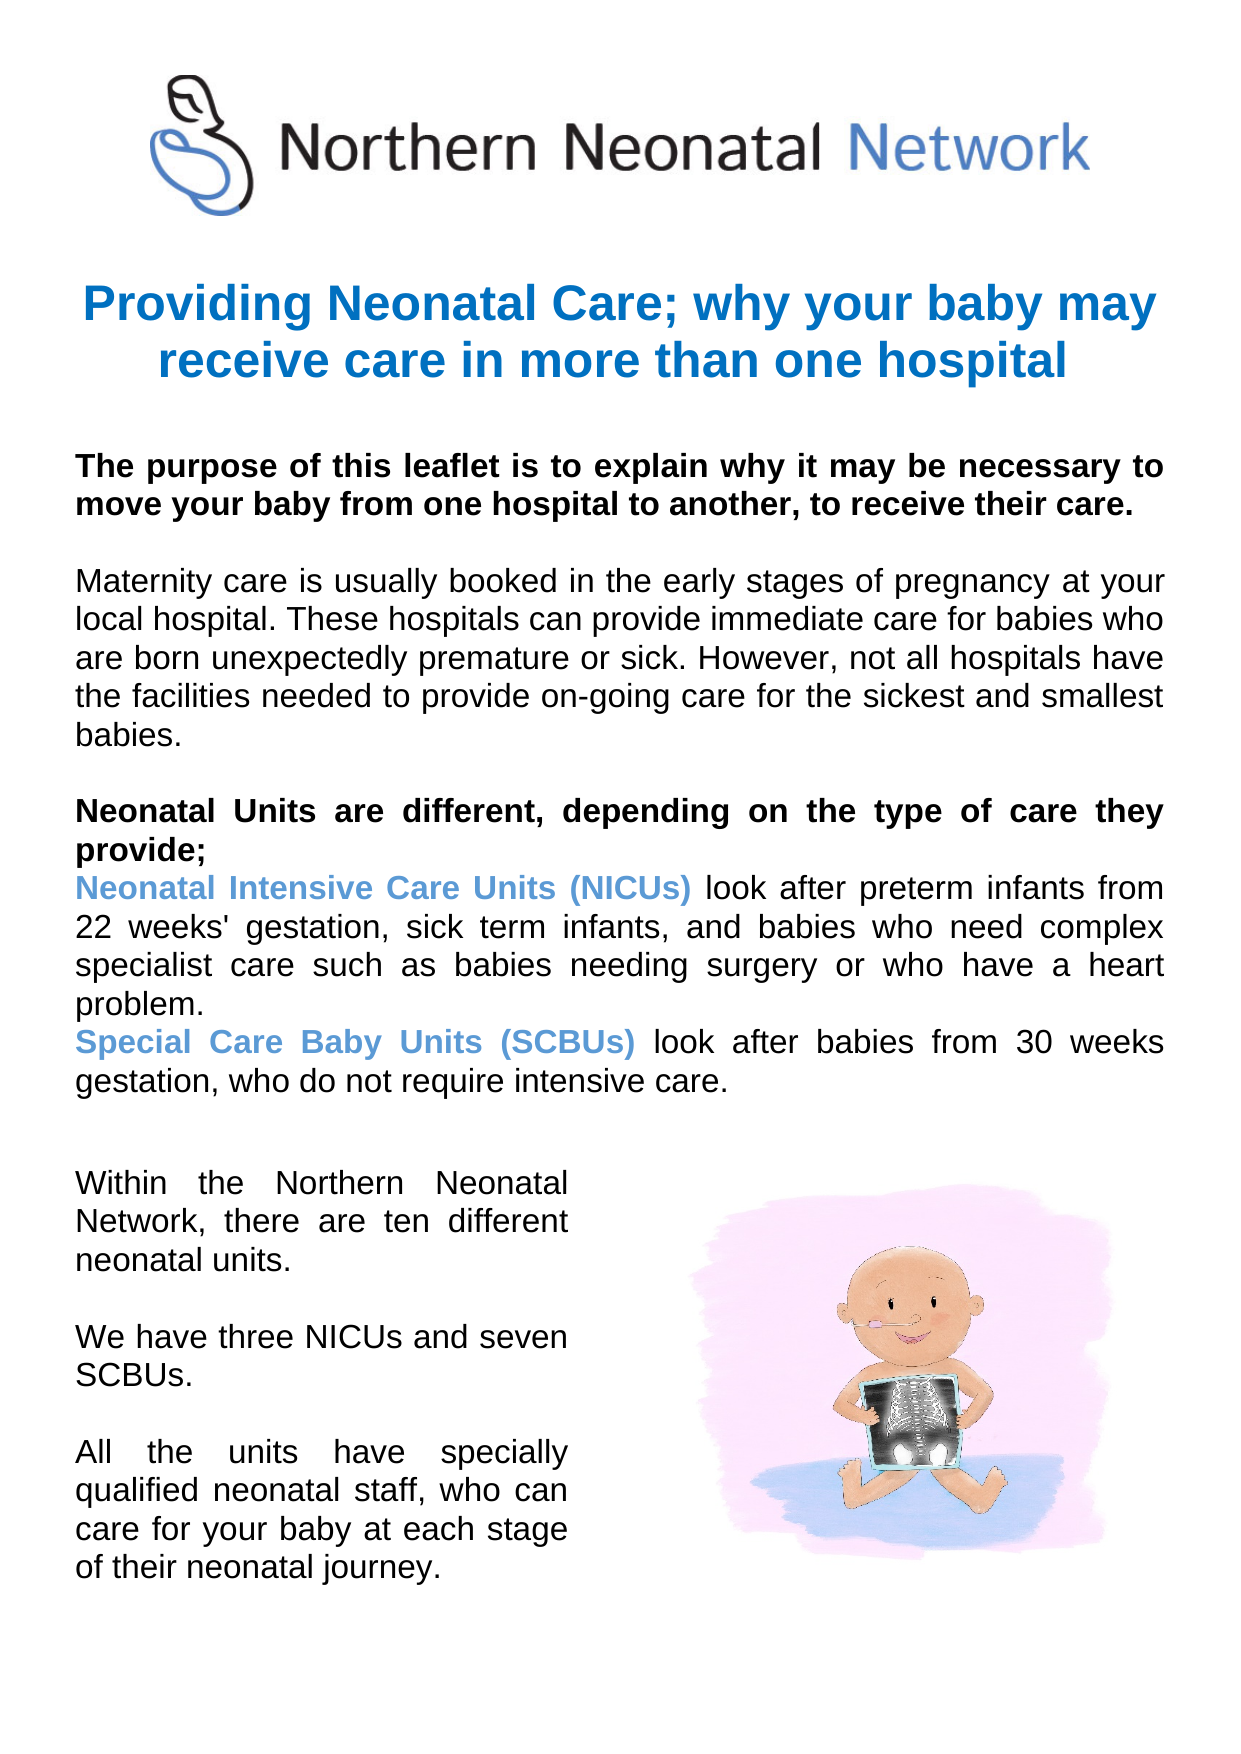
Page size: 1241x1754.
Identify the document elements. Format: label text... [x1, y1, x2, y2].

picture [150, 75, 1090, 216]
text We have three NICUs and seven SCBUs. [75, 1317, 587, 1394]
text The purpose of this leaflet is to explain why it may be necessary to move your baby from one hospital to another, to receive their care. [75, 446, 1165, 522]
text Neonatal Intensive Care Units (NICUs) look after preterm infants from 22 weeks' gestation, sick term infants, and babies who need complex specialist care such as babies needing surgery or who have a heart problem. [75, 868, 1165, 1022]
picture [587, 1117, 1236, 1678]
text Within the Northern Neonatal Network, there are ten different neonatal units. [75, 1163, 587, 1278]
text Neonatal Units are different, depending on the type of care they provide; [75, 792, 1165, 868]
text Special Care Baby Units (SCBUs) look after babies from 30 weeks gestation, who do not require intensive care. [75, 1022, 1165, 1099]
text All the units have specially qualified neonatal staff, who can care for your baby at each stage of their neonatal journey. [75, 1432, 587, 1586]
text Providing Neonatal Care; why your baby may receive care in more than one hospital [75, 273, 1165, 388]
text Maternity care is usually booked in the early stages of pregnancy at your local hospital. These hospitals can provide immediate care for babies who are born unexpectedly premature or sick. However, not all hospitals have the facilities needed to provide on-going care for the sickest and smallest babies. [75, 561, 1165, 753]
